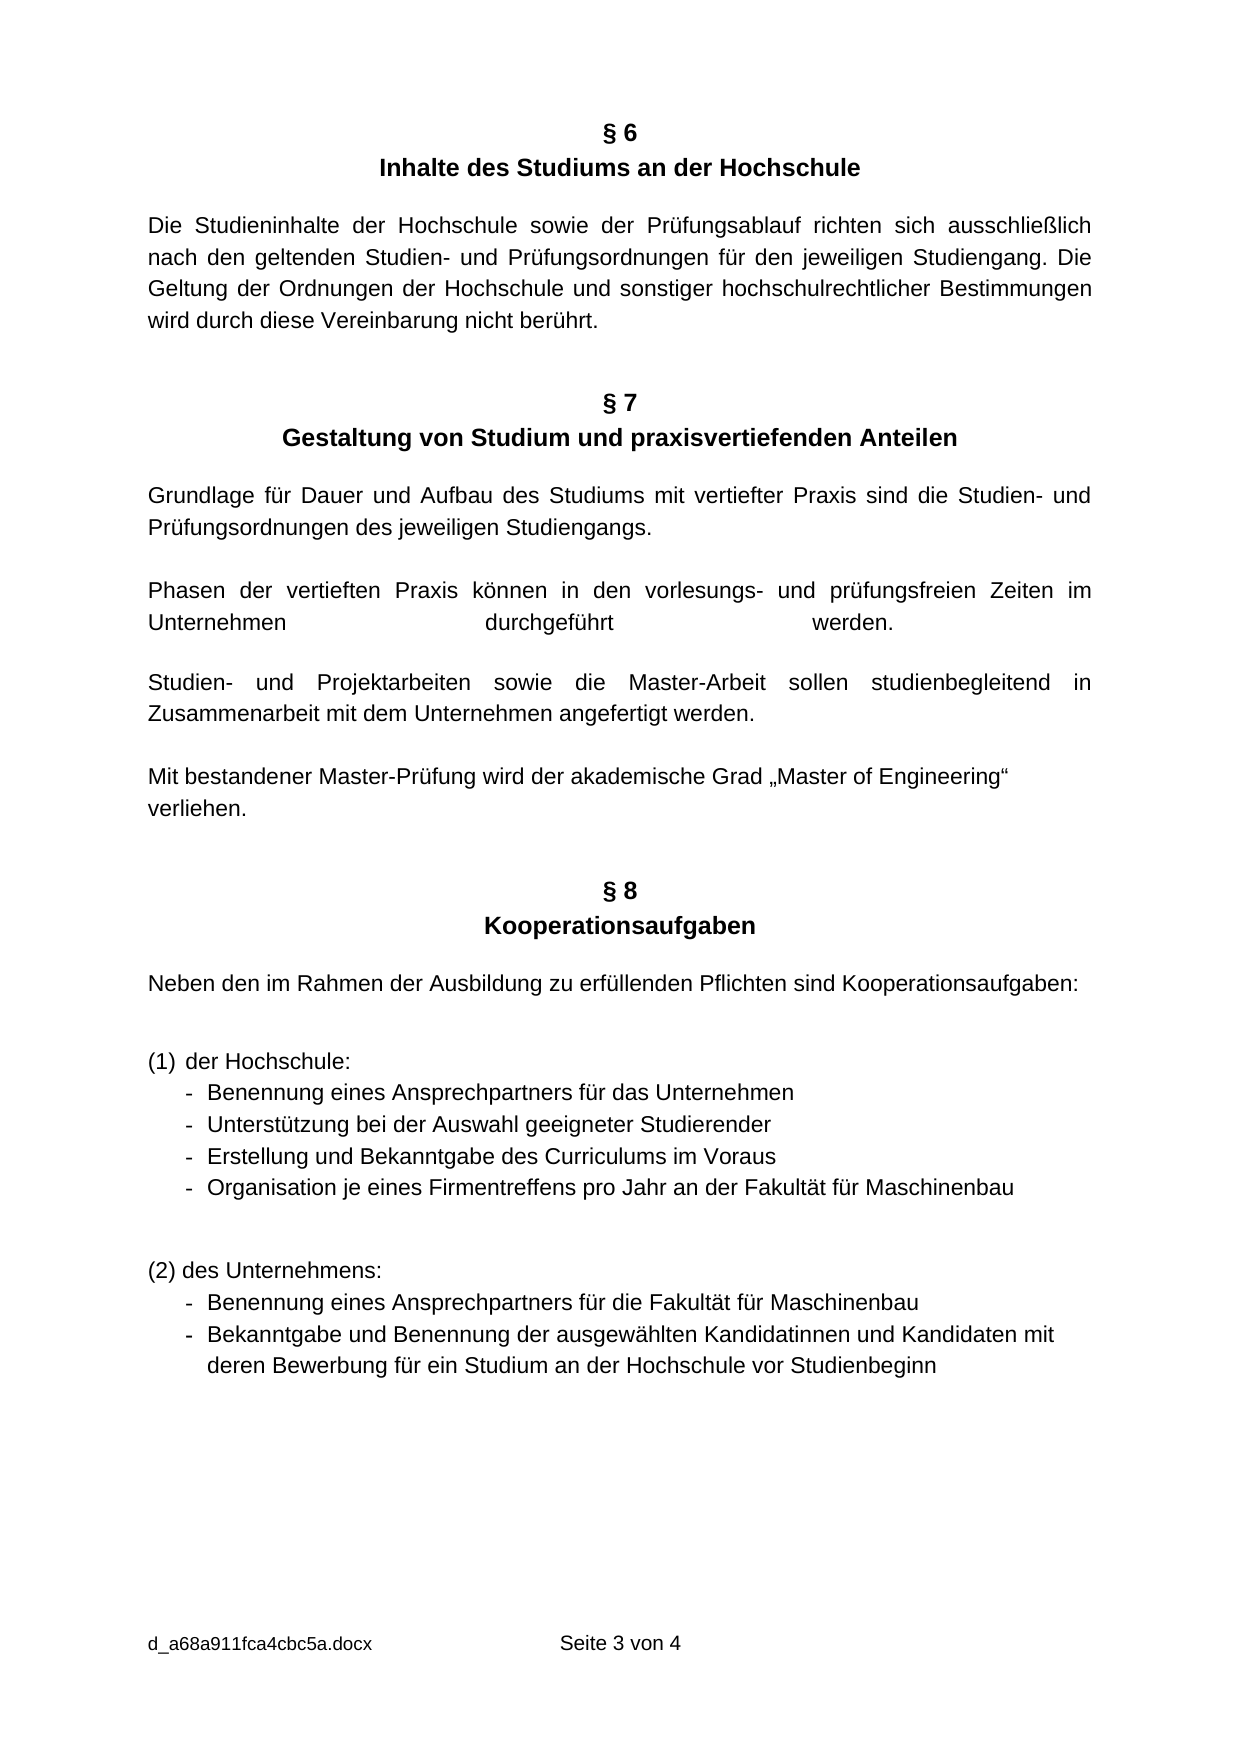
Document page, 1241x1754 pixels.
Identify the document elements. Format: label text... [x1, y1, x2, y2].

text Die Studieninhalte der Hochschule sowie der Prüfungsablauf richten sich ausschließlich nach den geltenden Studien- und Prüfungsordnungen für den jeweiligen Studiengang. Die Geltung der Ordnungen der Hochschule und sonstiger hochschulrechtlicher Bestimmungen wird durch diese Vereinbarung nicht berührt. [148, 212, 1092, 333]
text Grundlage für Dauer und Aufbau des Studiums mit vertiefter Praxis sind die Studien- und Prüfungsordnungen des jeweiligen Studiengangs. [148, 482, 1092, 540]
text § 6 Inhalte des Studiums an der Hochschule [148, 118, 1092, 181]
text Studien- und Projektarbeiten sowie die Master-Arbeit sollen studienbegleitend in Zusammenarbeit mit dem Unternehmen angefertigt werden. [148, 668, 1092, 726]
list Benennung eines Ansprechpartners für das Unternehmen [185, 1079, 1092, 1106]
list Benennung eines Ansprechpartners für die Fakultät für Maschinenbau [185, 1289, 1092, 1315]
list Organisation je eines Firmentreffens pro Jahr an der Fakultät für Maschinenbau [185, 1174, 1092, 1229]
list Erstellung und Bekanntgabe des Curriculums im Voraus [185, 1143, 1092, 1169]
text Phasen der vertieften Praxis können in den vorlesungs- und prüfungsfreien Zeiten im Unternehmen durchgeführt werden. [148, 577, 1092, 664]
text Neben den im Rahmen der Ausbildung zu erfüllenden Pflichten sind Kooperationsaufgaben: [148, 970, 1092, 997]
text (2) des Unternehmens: [148, 1257, 1092, 1284]
list Unterstützung bei der Auswahl geeigneter Studierender [185, 1111, 1092, 1137]
text § 8 Kooperationsaufgaben [148, 876, 1092, 939]
list Bekanntgabe und Benennung der ausgewählten Kandidatinnen und Kandidaten mit deren Bewerbung für ein Studium an der Hochschule vor Studienbeginn [185, 1321, 1092, 1378]
text § 7 Gestaltung von Studium und praxisvertiefenden Anteilen [148, 388, 1092, 452]
list der Hochschule: [148, 1048, 1092, 1074]
text Mit bestandener Master-Prüfung wird der akademische Grad „Master of Engineering“ verliehen. [148, 763, 1092, 821]
